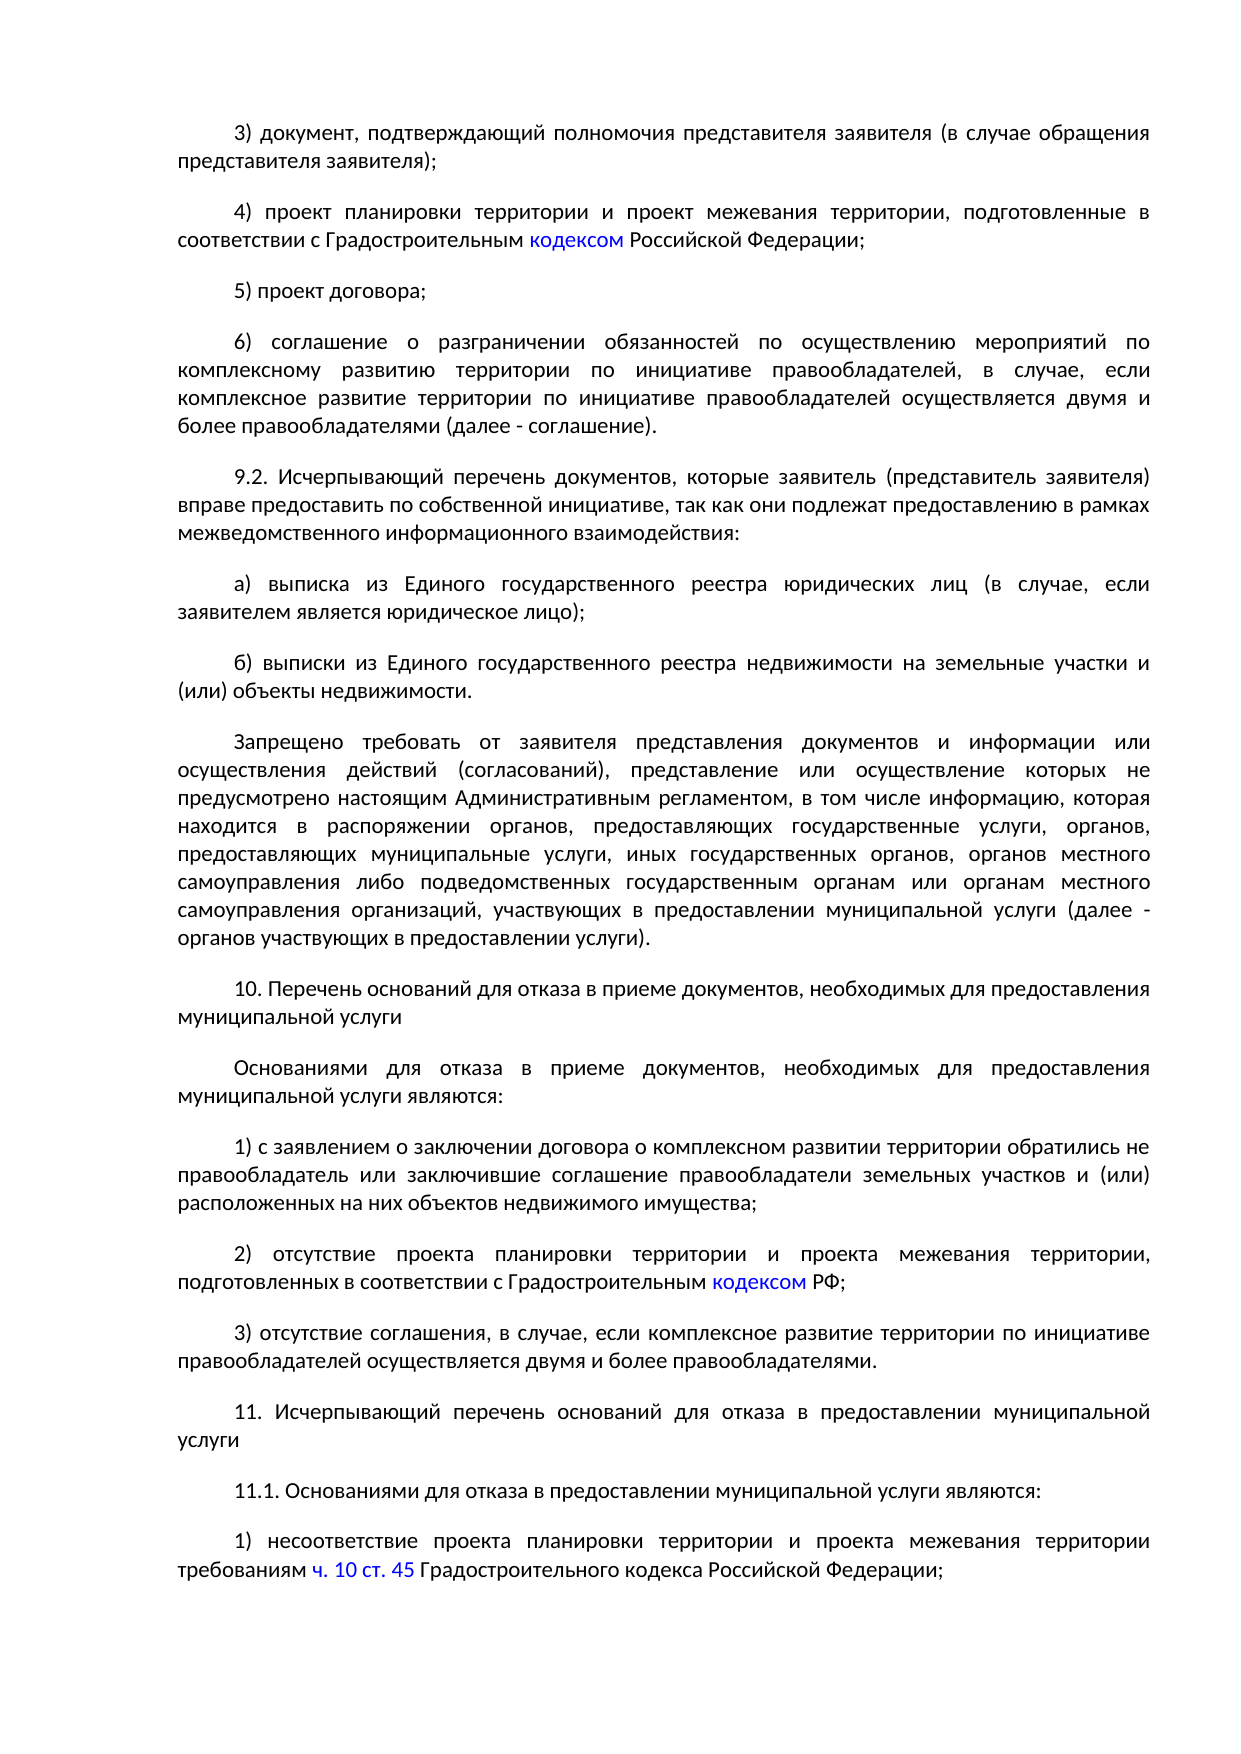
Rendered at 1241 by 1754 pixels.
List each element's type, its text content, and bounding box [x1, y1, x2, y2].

text 4) проект планировки территории и проект межевания территории, подготовленные в соответствии с Градостроительным кодексом Российской Федерации; [177, 197, 1152, 253]
text Основаниями для отказа в приеме документов, необходимых для предоставления муниципальной услуги являются: [177, 1053, 1152, 1109]
text 11.1. Основаниями для отказа в предоставлении муниципальной услуги являются: [177, 1476, 1152, 1504]
text 11. Исчерпывающий перечень оснований для отказа в предоставлении муниципальной услуги [177, 1397, 1152, 1453]
text 3) документ, подтверждающий полномочия представителя заявителя (в случае обращения представителя заявителя); [177, 118, 1152, 174]
text б) выписки из Единого государственного реестра недвижимости на земельные участки и (или) объекты недвижимости. [177, 648, 1152, 704]
text 1) несоответствие проекта планировки территории и проекта межевания территории требованиям ч. 10 ст. 45 Градостроительного кодекса Российской Федерации; [177, 1527, 1152, 1583]
text Запрещено требовать от заявителя представления документов и информации или осуществления действий (согласований), представление или осуществление которых не предусмотрено настоящим Административным регламентом, в том числе информацию, которая находится в распоряжении органов, предоставляющих государственные услуги, органов, предоставляющих муниципальные услуги, иных государственных органов, органов местного самоуправления либо подведомственных государственным органам или органам местного самоуправления организаций, участвующих в предоставлении муниципальной услуги (далее - органов участвующих в предоставлении услуги). [177, 727, 1152, 951]
text 1) с заявлением о заключении договора о комплексном развитии территории обратились не правообладатель или заключившие соглашение правообладатели земельных участков и (или) расположенных на них объектов недвижимого имущества; [177, 1132, 1152, 1216]
text 5) проект договора; [177, 276, 1152, 304]
text 10. Перечень оснований для отказа в приеме документов, необходимых для предоставления муниципальной услуги [177, 974, 1152, 1030]
text 9.2. Исчерпывающий перечень документов, которые заявитель (представитель заявителя) вправе предоставить по собственной инициативе, так как они подлежат предоставлению в рамках межведомственного информационного взаимодействия: [177, 462, 1152, 546]
text 6) соглашение о разграничении обязанностей по осуществлению мероприятий по комплексному развитию территории по инициативе правообладателей, в случае, если комплексное развитие территории по инициативе правообладателей осуществляется двумя и более правообладателями (далее - соглашение). [177, 327, 1152, 439]
text а) выписка из Единого государственного реестра юридических лиц (в случае, если заявителем является юридическое лицо); [177, 569, 1152, 625]
text 3) отсутствие соглашения, в случае, если комплексное развитие территории по инициативе правообладателей осуществляется двумя и более правообладателями. [177, 1318, 1152, 1374]
text 2) отсутствие проекта планировки территории и проекта межевания территории, подготовленных в соответствии с Градостроительным кодексом РФ; [177, 1239, 1152, 1295]
